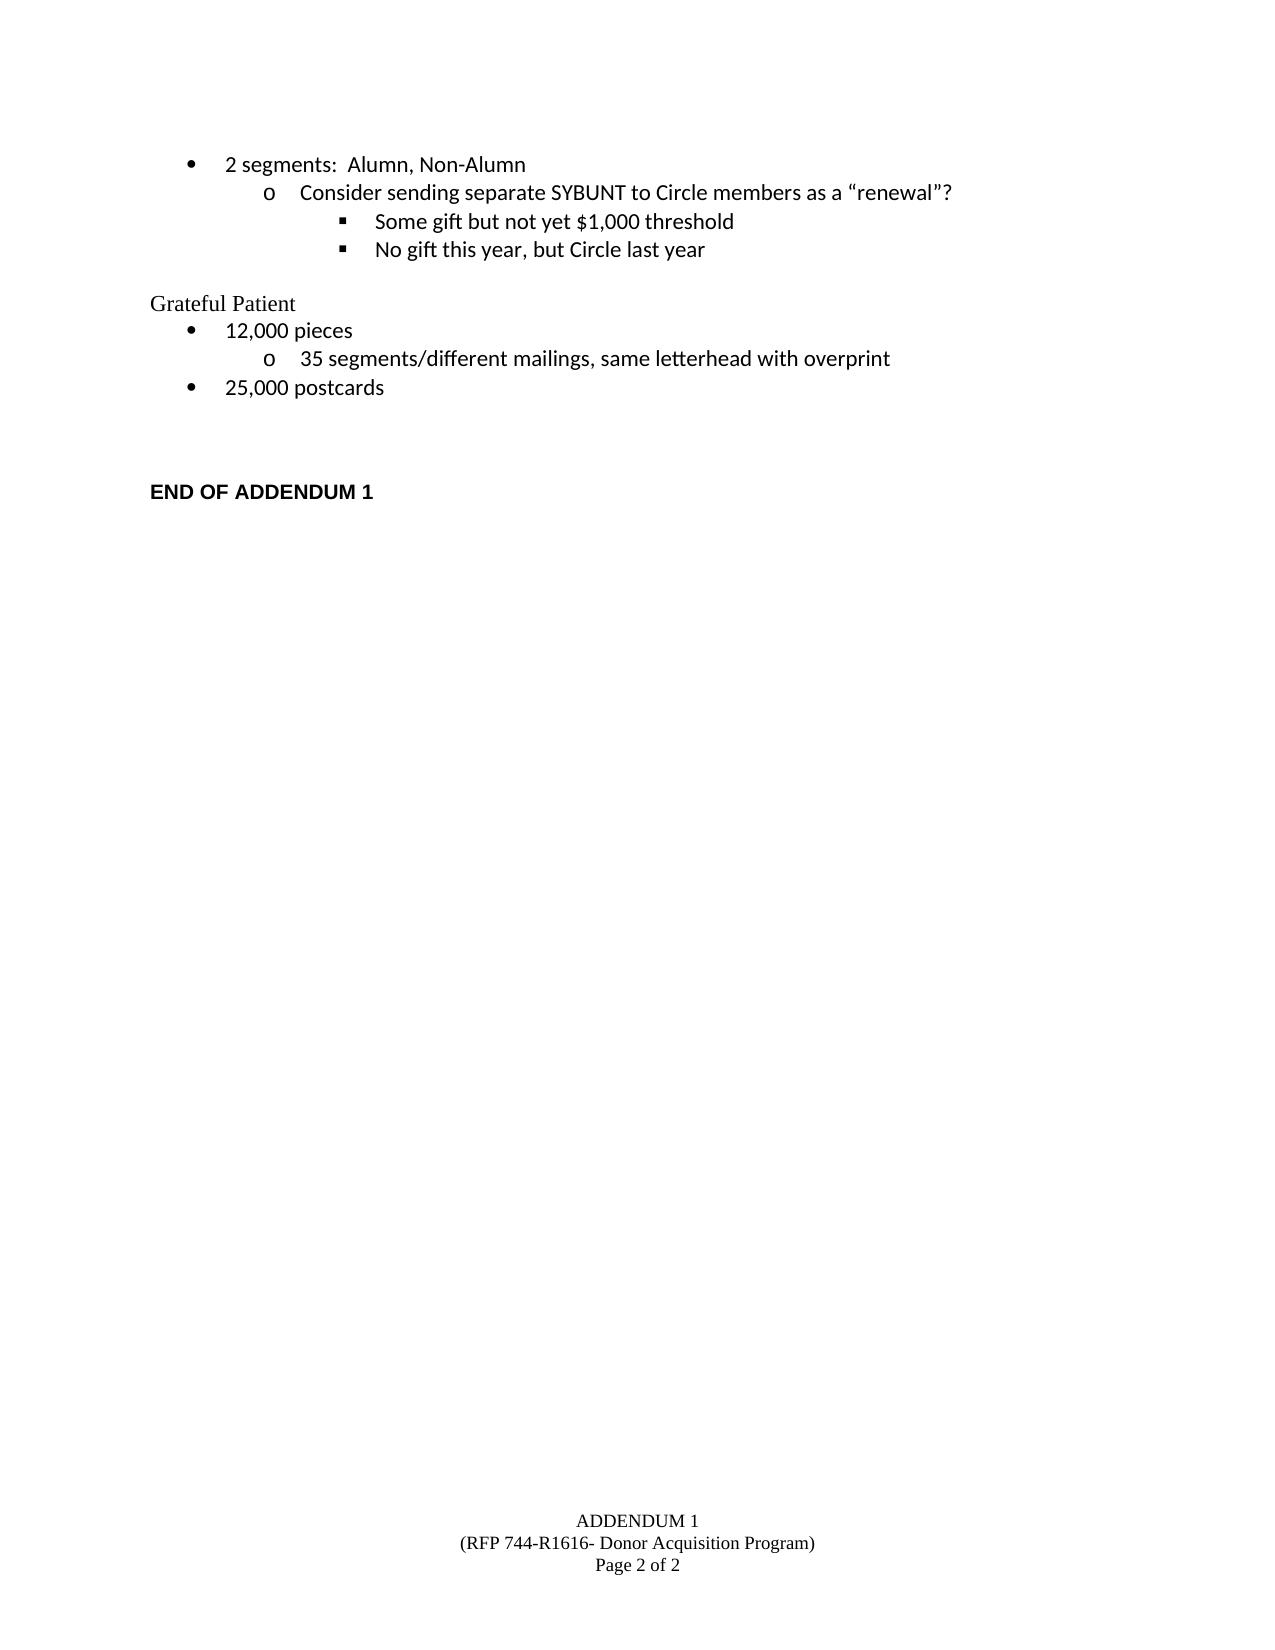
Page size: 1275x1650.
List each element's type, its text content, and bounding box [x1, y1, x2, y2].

list 35 segments/different mailings, same letterhead with overprint [262, 344, 1125, 373]
list 2 segments: Alumn, Non-Alumn [187, 150, 1125, 178]
list 12,000 pieces [187, 316, 1125, 344]
list Consider sending separate SYBUNT to Circle members as a “renewal”? [262, 178, 1125, 207]
text END OF ADDENDUM 1 [150, 479, 1125, 503]
list Some gift but not yet $1,000 threshold [337, 207, 1125, 235]
list 25,000 postcards [187, 373, 1125, 401]
list No gift this year, but Circle last year [337, 235, 1125, 263]
text Grateful Patient [150, 289, 1125, 316]
